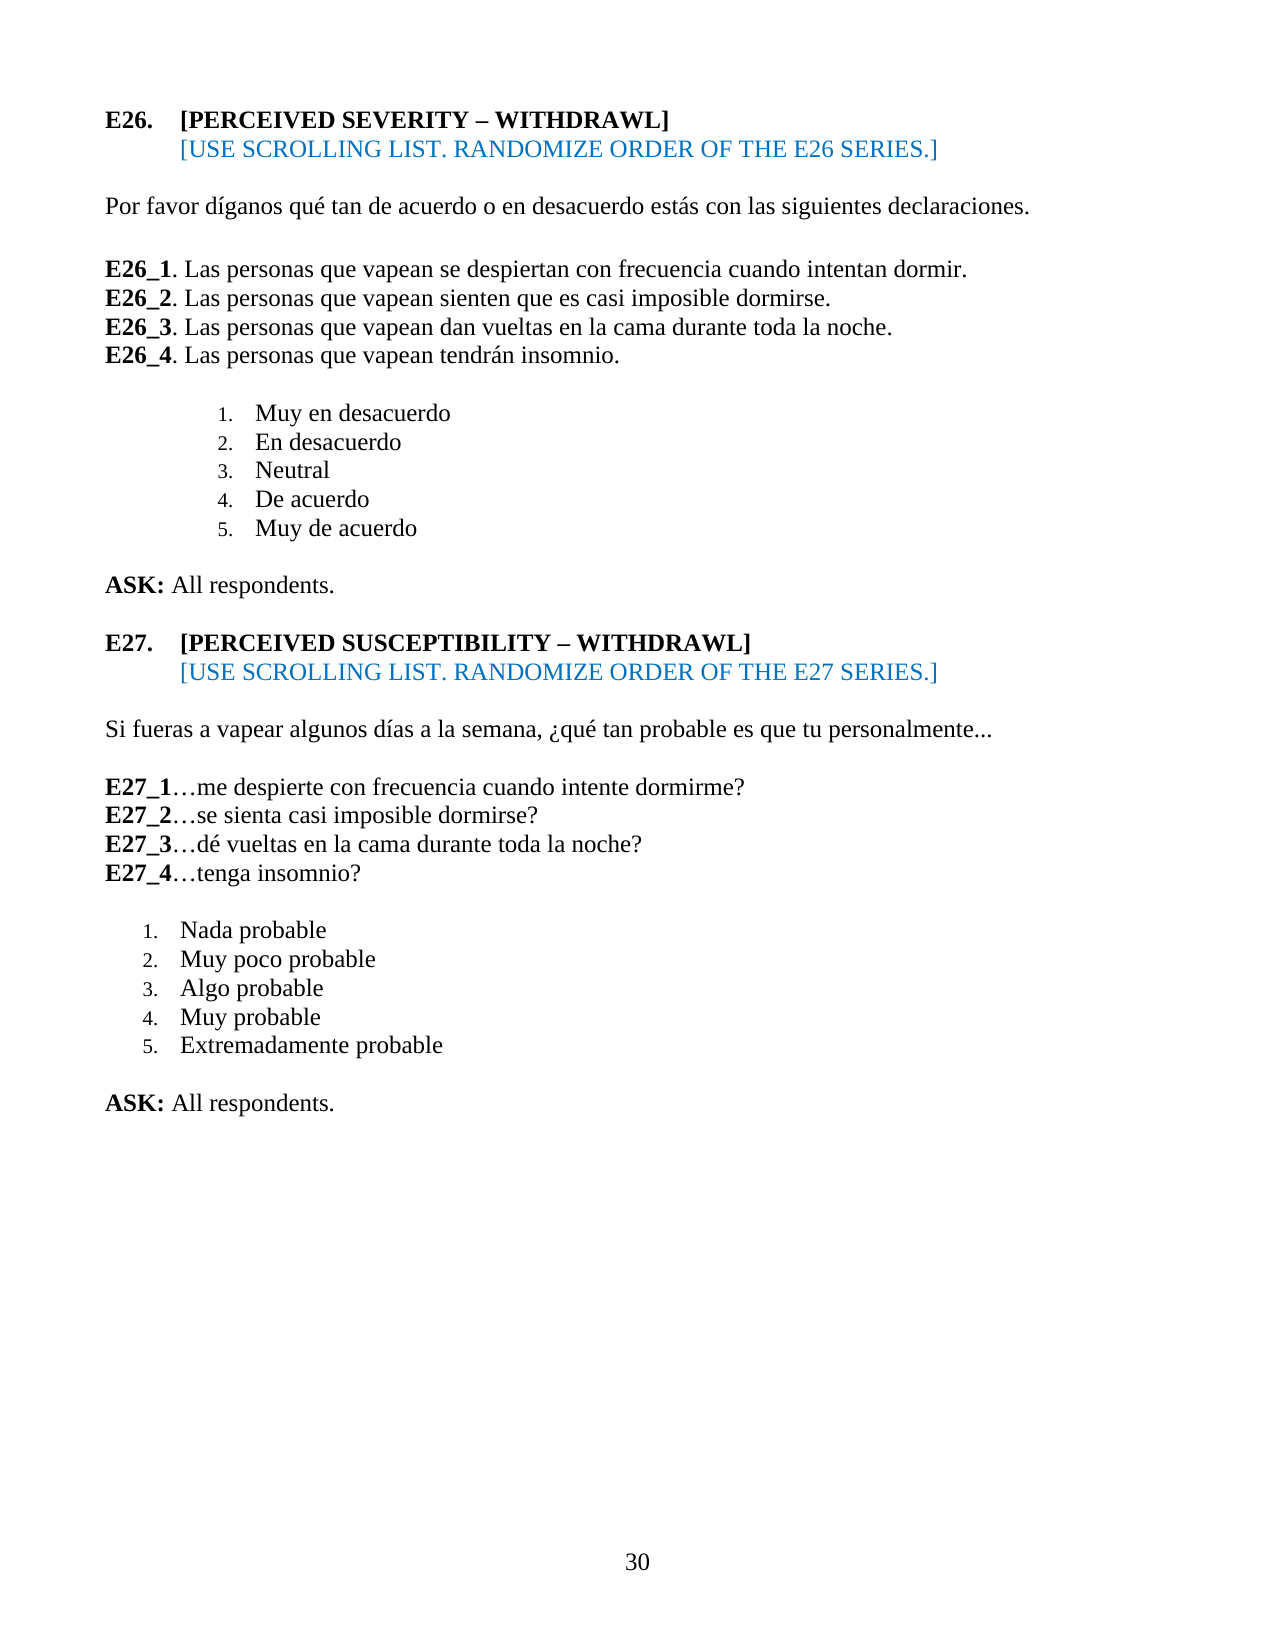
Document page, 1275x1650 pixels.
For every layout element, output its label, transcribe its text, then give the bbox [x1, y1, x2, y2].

list Nada probable [142, 915, 1170, 944]
list En desacuerdo [217, 427, 1170, 455]
text E26_3. Las personas que vapean dan vueltas en la cama durante toda la noche. [105, 312, 1170, 340]
list De acuerdo [217, 484, 1170, 513]
text E27. [PERCEIVED SUSCEPTIBILITY – WITHDRAWL] [105, 628, 1170, 657]
text Si fueras a vapear algunos días a la semana, ¿qué tan probable es que tu personalmente... [105, 714, 1170, 743]
text E27_4…tenga insomnio? [105, 858, 1170, 887]
list Muy poco probable [142, 944, 1170, 973]
list Extremadamente probable [142, 1030, 1170, 1059]
text E26. [PERCEIVED SEVERITY – WITHDRAWL] [105, 105, 1170, 134]
text [USE SCROLLING LIST. RANDOMIZE ORDER OF THE E26 SERIES.] [105, 134, 1170, 162]
text E27_2…se sienta casi imposible dormirse? [105, 800, 1170, 829]
text E26_4. Las personas que vapean tendrán insomnio. [105, 340, 1170, 369]
text E26_1. Las personas que vapean se despiertan con frecuencia cuando intentan dormir. [105, 254, 1170, 283]
list Muy de acuerdo [217, 513, 1170, 542]
list Algo probable [142, 973, 1170, 1002]
text ASK: All respondents. [105, 570, 1170, 599]
text E27_3…dé vueltas en la cama durante toda la noche? [105, 829, 1170, 858]
text E26_2. Las personas que vapean sienten que es casi imposible dormirse. [105, 283, 1170, 312]
list Neutral [217, 455, 1170, 484]
text ASK: All respondents. [105, 1088, 1170, 1117]
text [USE SCROLLING LIST. RANDOMIZE ORDER OF THE E27 SERIES.] [105, 657, 1170, 685]
list Muy probable [142, 1002, 1170, 1030]
text Por favor díganos qué tan de acuerdo o en desacuerdo estás con las siguientes declaraciones. [105, 191, 1170, 220]
list Muy en desacuerdo [217, 398, 1170, 427]
text E27_1…me despierte con frecuencia cuando intente dormirme? [105, 772, 1170, 800]
